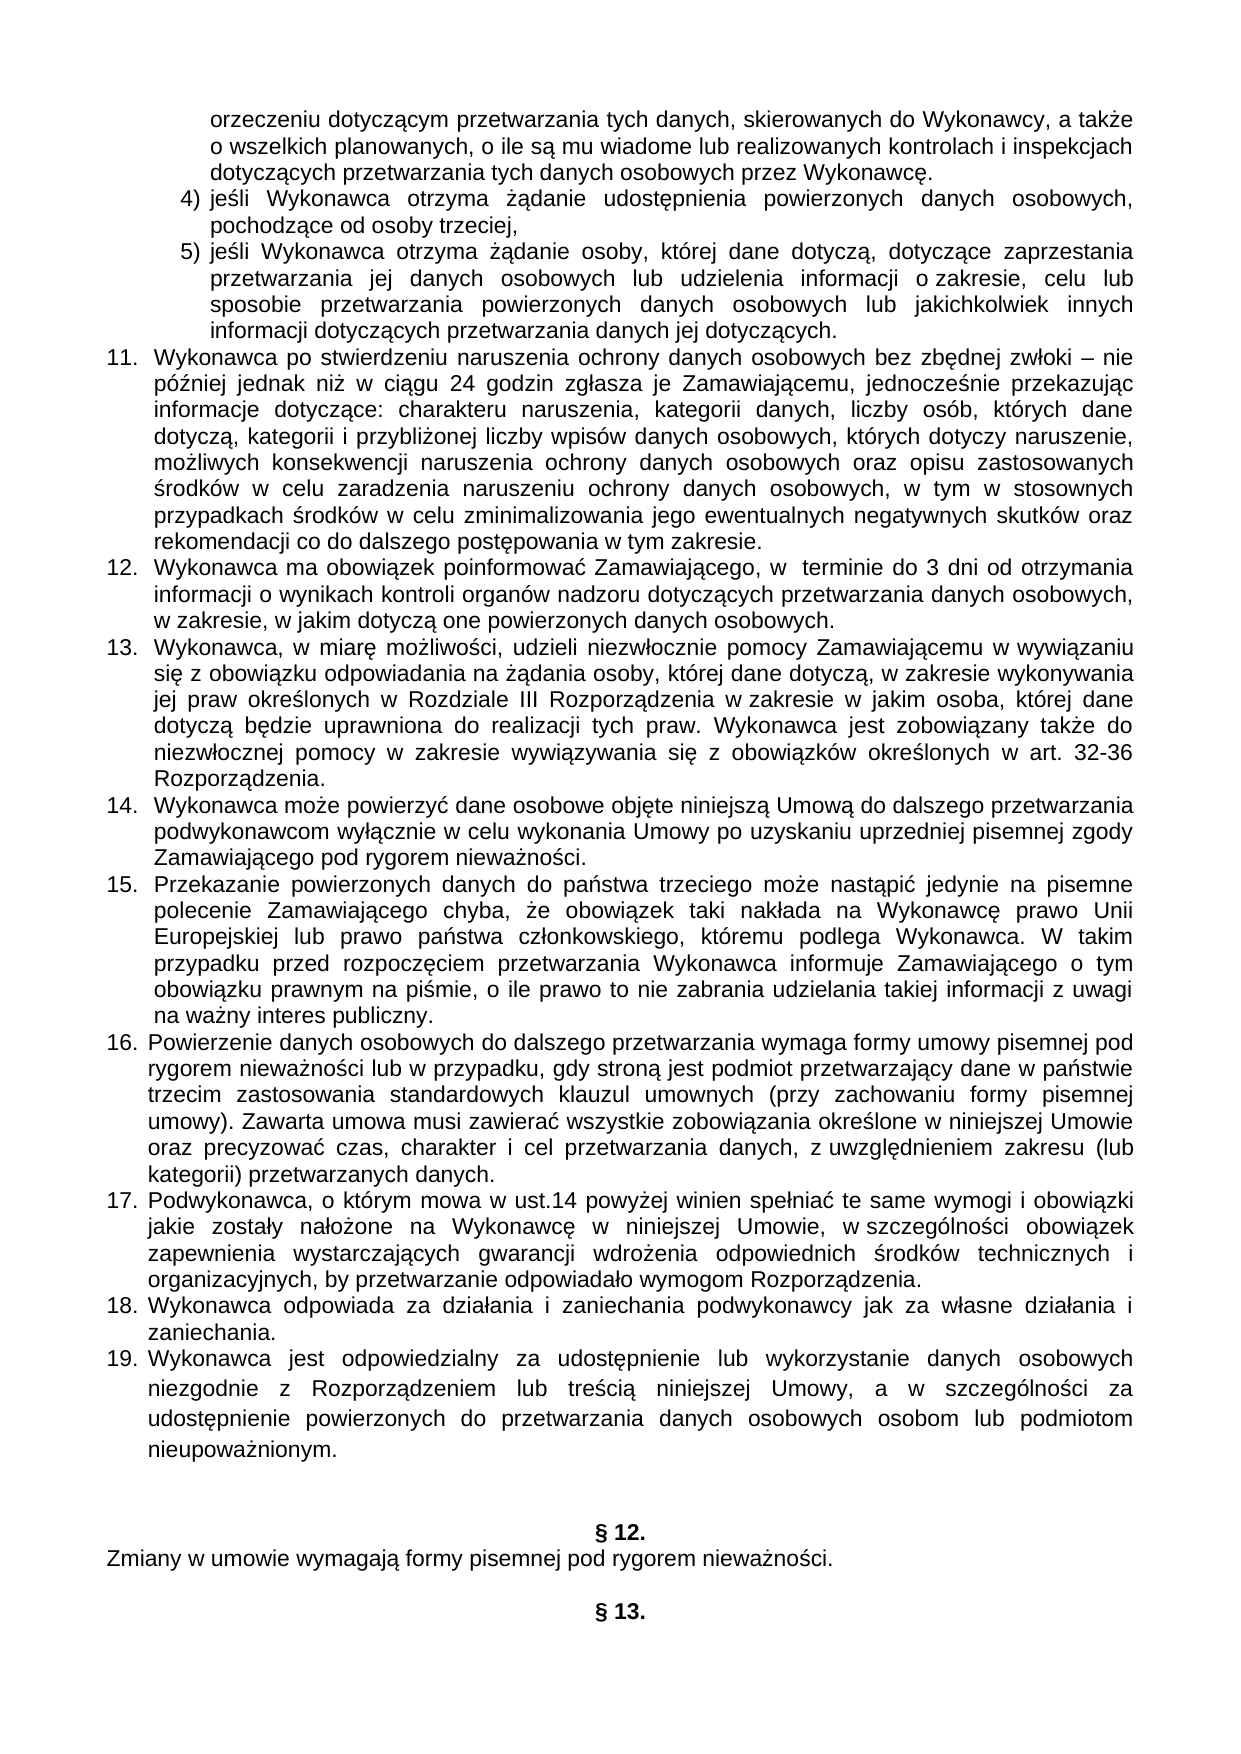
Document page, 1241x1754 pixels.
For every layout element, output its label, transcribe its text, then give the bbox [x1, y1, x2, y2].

text § 13. [106, 1598, 1134, 1624]
list jeśli Wykonawca otrzyma żądanie udostępnienia powierzonych danych osobowych, pochodzące od osoby trzeciej, [180, 185, 1134, 238]
text Zmiany w umowie wymagają formy pisemnej pod rygorem nieważności. [106, 1545, 1134, 1571]
list Wykonawca, w miarę możliwości, udzieli niezwłocznie pomocy Zamawiającemu w wywiązaniu się z obowiązku odpowiadania na żądania osoby, której dane dotyczą, w zakresie wykonywania jej praw określonych w Rozdziale III Rozporządzenia w zakresie w jakim osoba, której dane dotyczą będzie uprawniona do realizacji tych praw. Wykonawca jest zobowiązany także do niezwłocznej pomocy w zakresie wywiązywania się z obowiązków określonych w art. 32-36 Rozporządzenia. [106, 633, 1134, 792]
list Wykonawca może powierzyć dane osobowe objęte niniejszą Umową do dalszego przetwarzania podwykonawcom wyłącznie w celu wykonania Umowy po uzyskaniu uprzedniej pisemnej zgody Zamawiającego pod rygorem nieważności. [106, 792, 1134, 871]
list Podwykonawca, o którym mowa w ust.14 powyżej winien spełniać te same wymogi i obowiązki jakie zostały nałożone na Wykonawcę w niniejszej Umowie, w szczególności obowiązek zapewnienia wystarczających gwarancji wdrożenia odpowiednich środków technicznych i organizacyjnych, by przetwarzanie odpowiadało wymogom Rozporządzenia. [106, 1187, 1134, 1292]
list Powierzenie danych osobowych do dalszego przetwarzania wymaga formy umowy pisemnej pod rygorem nieważności lub w przypadku, gdy stroną jest podmiot przetwarzający dane w państwie trzecim zastosowania standardowych klauzul umownych (przy zachowaniu formy pisemnej umowy). Zawarta umowa musi zawierać wszystkie zobowiązania określone w niniejszej Umowie oraz precyzować czas, charakter i cel przetwarzania danych, z uwzględnieniem zakresu (lub kategorii) przetwarzanych danych. [106, 1029, 1134, 1187]
list Wykonawca odpowiada za działania i zaniechania podwykonawcy jak za własne działania i zaniechania. [106, 1292, 1134, 1345]
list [180, 106, 1134, 185]
list Przekazanie powierzonych danych do państwa trzeciego może nastąpić jedynie na pisemne polecenie Zamawiającego chyba, że obowiązek taki nakłada na Wykonawcę prawo Unii Europejskiej lub prawo państwa członkowskiego, któremu podlega Wykonawca. W takim przypadku przed rozpoczęciem przetwarzania Wykonawca informuje Zamawiającego o tym obowiązku prawnym na piśmie, o ile prawo to nie zabrania udzielania takiej informacji z uwagi na ważny interes publiczny. [106, 871, 1134, 1029]
list Wykonawca jest odpowiedzialny za udostępnienie lub wykorzystanie danych osobowych niezgodnie z Rozporządzeniem lub treścią niniejszej Umowy, a w szczególności za udostępnienie powierzonych do przetwarzania danych osobowych osobom lub podmiotom nieupoważnionym. [106, 1345, 1134, 1462]
text § 12. [106, 1518, 1134, 1545]
list Wykonawca po stwierdzeniu naruszenia ochrony danych osobowych bez zbędnej zwłoki – nie później jednak niż w ciągu 24 godzin zgłasza je Zamawiającemu, jednocześnie przekazując informacje dotyczące: charakteru naruszenia, kategorii danych, liczby osób, których dane dotyczą, kategorii i przybliżonej liczby wpisów danych osobowych, których dotyczy naruszenie, możliwych konsekwencji naruszenia ochrony danych osobowych oraz opisu zastosowanych środków w celu zaradzenia naruszeniu ochrony danych osobowych, w tym w stosownych przypadkach środków w celu zminimalizowania jego ewentualnych negatywnych skutków oraz rekomendacji co do dalszego postępowania w tym zakresie. [106, 343, 1134, 554]
list Wykonawca ma obowiązek poinformować Zamawiającego, w terminie do 3 dni od otrzymania informacji o wynikach kontroli organów nadzoru dotyczących przetwarzania danych osobowych, w zakresie, w jakim dotyczą one powierzonych danych osobowych. [106, 554, 1134, 633]
list jeśli Wykonawca otrzyma żądanie osoby, której dane dotyczą, dotyczące zaprzestania przetwarzania jej danych osobowych lub udzielenia informacji o zakresie, celu lub sposobie przetwarzania powierzonych danych osobowych lub jakichkolwiek innych informacji dotyczących przetwarzania danych jej dotyczących. [180, 238, 1134, 343]
